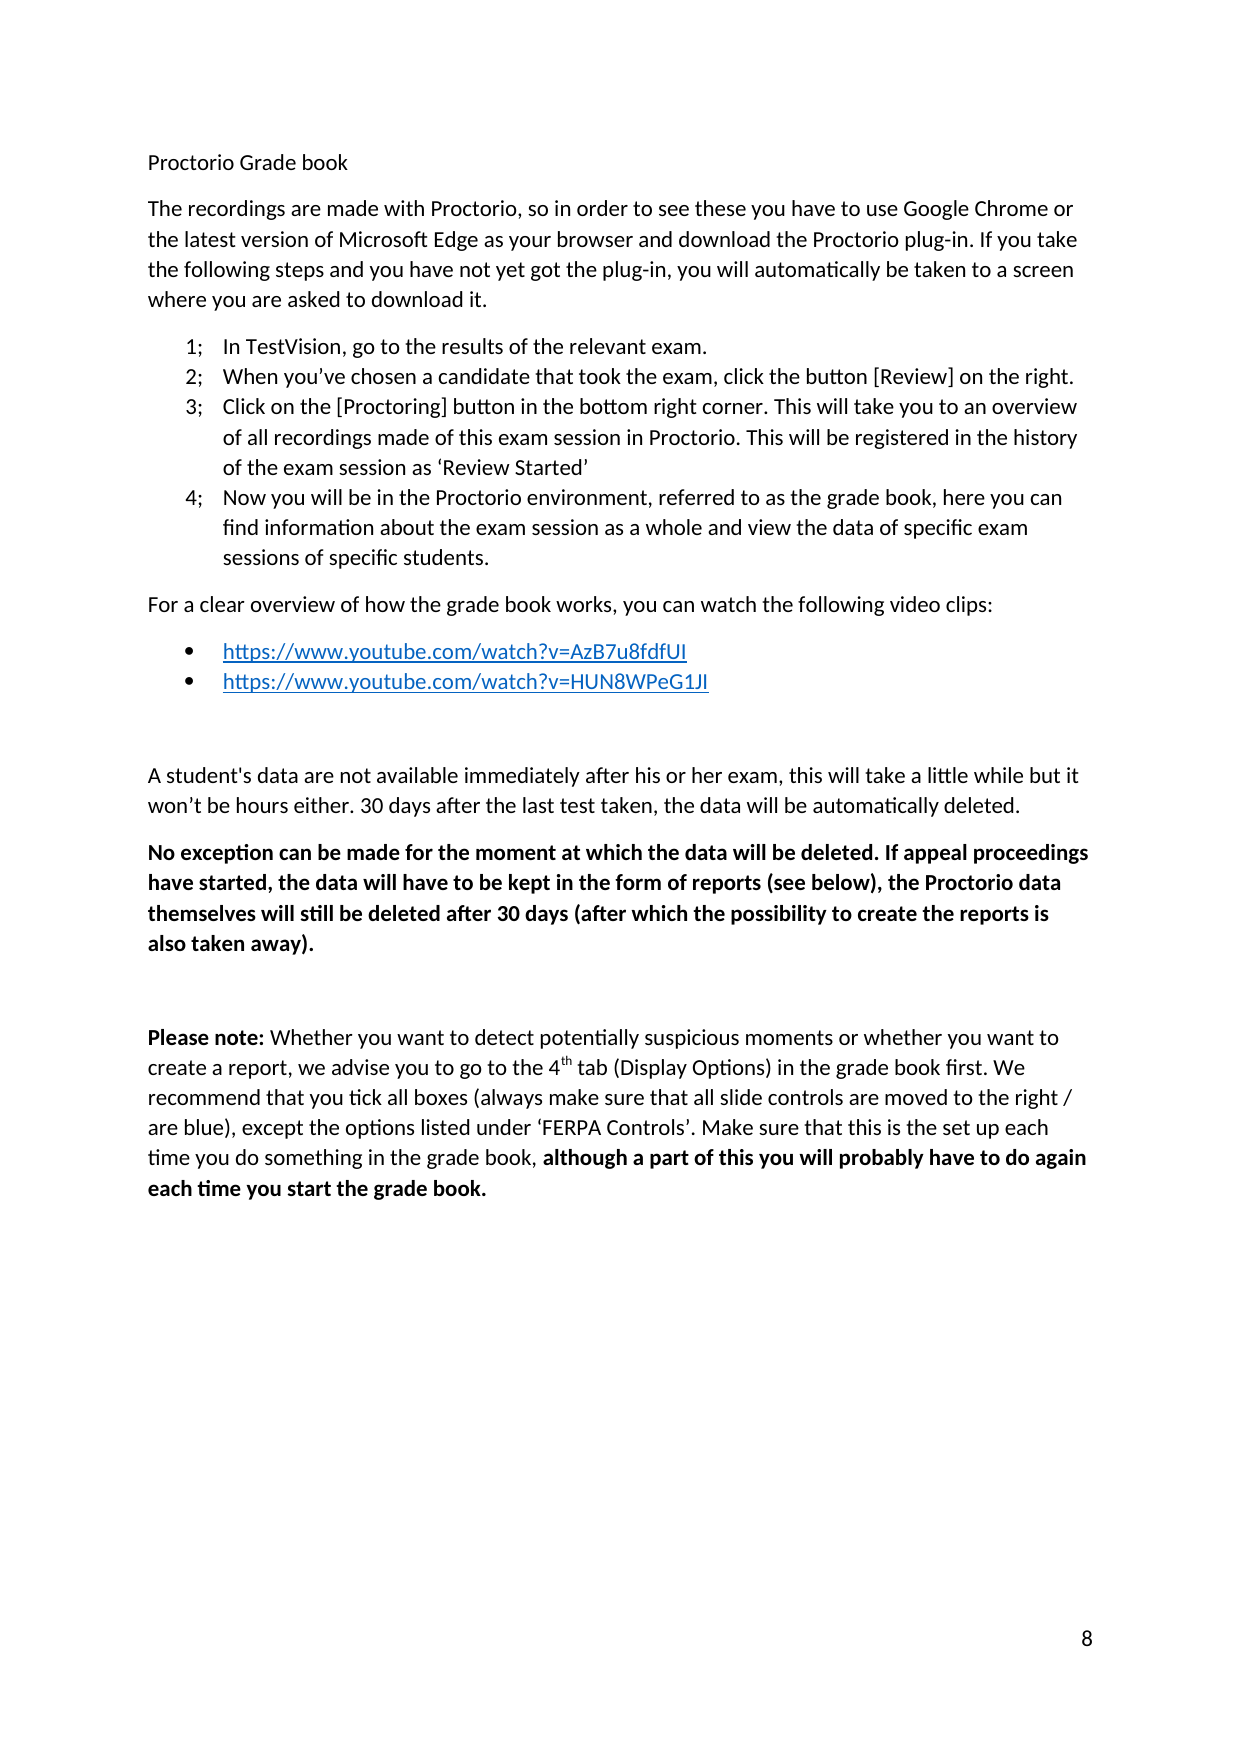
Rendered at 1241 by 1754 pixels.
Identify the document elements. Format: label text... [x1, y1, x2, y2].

list https://www.youtube.com/watch?v=AzB7u8fdfUI [185, 637, 1093, 665]
text No exception can be made for the moment at which the data will be deleted. If appeal proceedings have started, the data will have to be kept in the form of reports (see below), the Proctorio data themselves will still be deleted after 30 days (after which the possibility to create the reports is also taken away). [148, 838, 1093, 957]
text The recordings are made with Proctorio, so in order to see these you have to use Google Chrome or the latest version of Microsoft Edge as your browser and download the Proctorio plug-in. If you take the following steps and you have not yet got the plug-in, you will automatically be taken to a screen where you are asked to download it. [148, 194, 1093, 313]
list Click on the [Proctoring] button in the bottom right corner. This will take you to an overview of all recordings made of this exam session in Proctorio. This will be registered in the history of the exam session as ‘Review Started’ [185, 392, 1093, 481]
text Please note: Whether you want to detect potentially suspicious moments or whether you want to create a report, we advise you to go to the 4th tab (Display Options) in the grade book first. We recommend that you tick all boxes (always make sure that all slide controls are moved to the right / are blue), except the options listed under ‘FERPA Controls’. Make sure that this is the set up each time you do something in the grade book, although a part of this you will probably have to do again each time you start the grade book. [148, 1023, 1093, 1202]
list In TestVision, go to the results of the relevant exam. [185, 332, 1093, 360]
text For a clear overview of how the grade book works, you can watch the following video clips: [148, 590, 1093, 618]
list https://www.youtube.com/watch?v=HUN8WPeG1JI [185, 667, 1093, 695]
list Now you will be in the Proctorio environment, referred to as the grade book, here you can find information about the exam session as a whole and view the data of specific exam sessions of specific students. [185, 483, 1093, 571]
text Proctorio Grade book [148, 148, 1093, 176]
text A student's data are not available immediately after his or her exam, this will take a little while but it won’t be hours either. 30 days after the last test taken, the data will be automatically deleted. [148, 761, 1093, 819]
list When you’ve chosen a candidate that took the exam, click the button [Review] on the right. [185, 362, 1093, 390]
